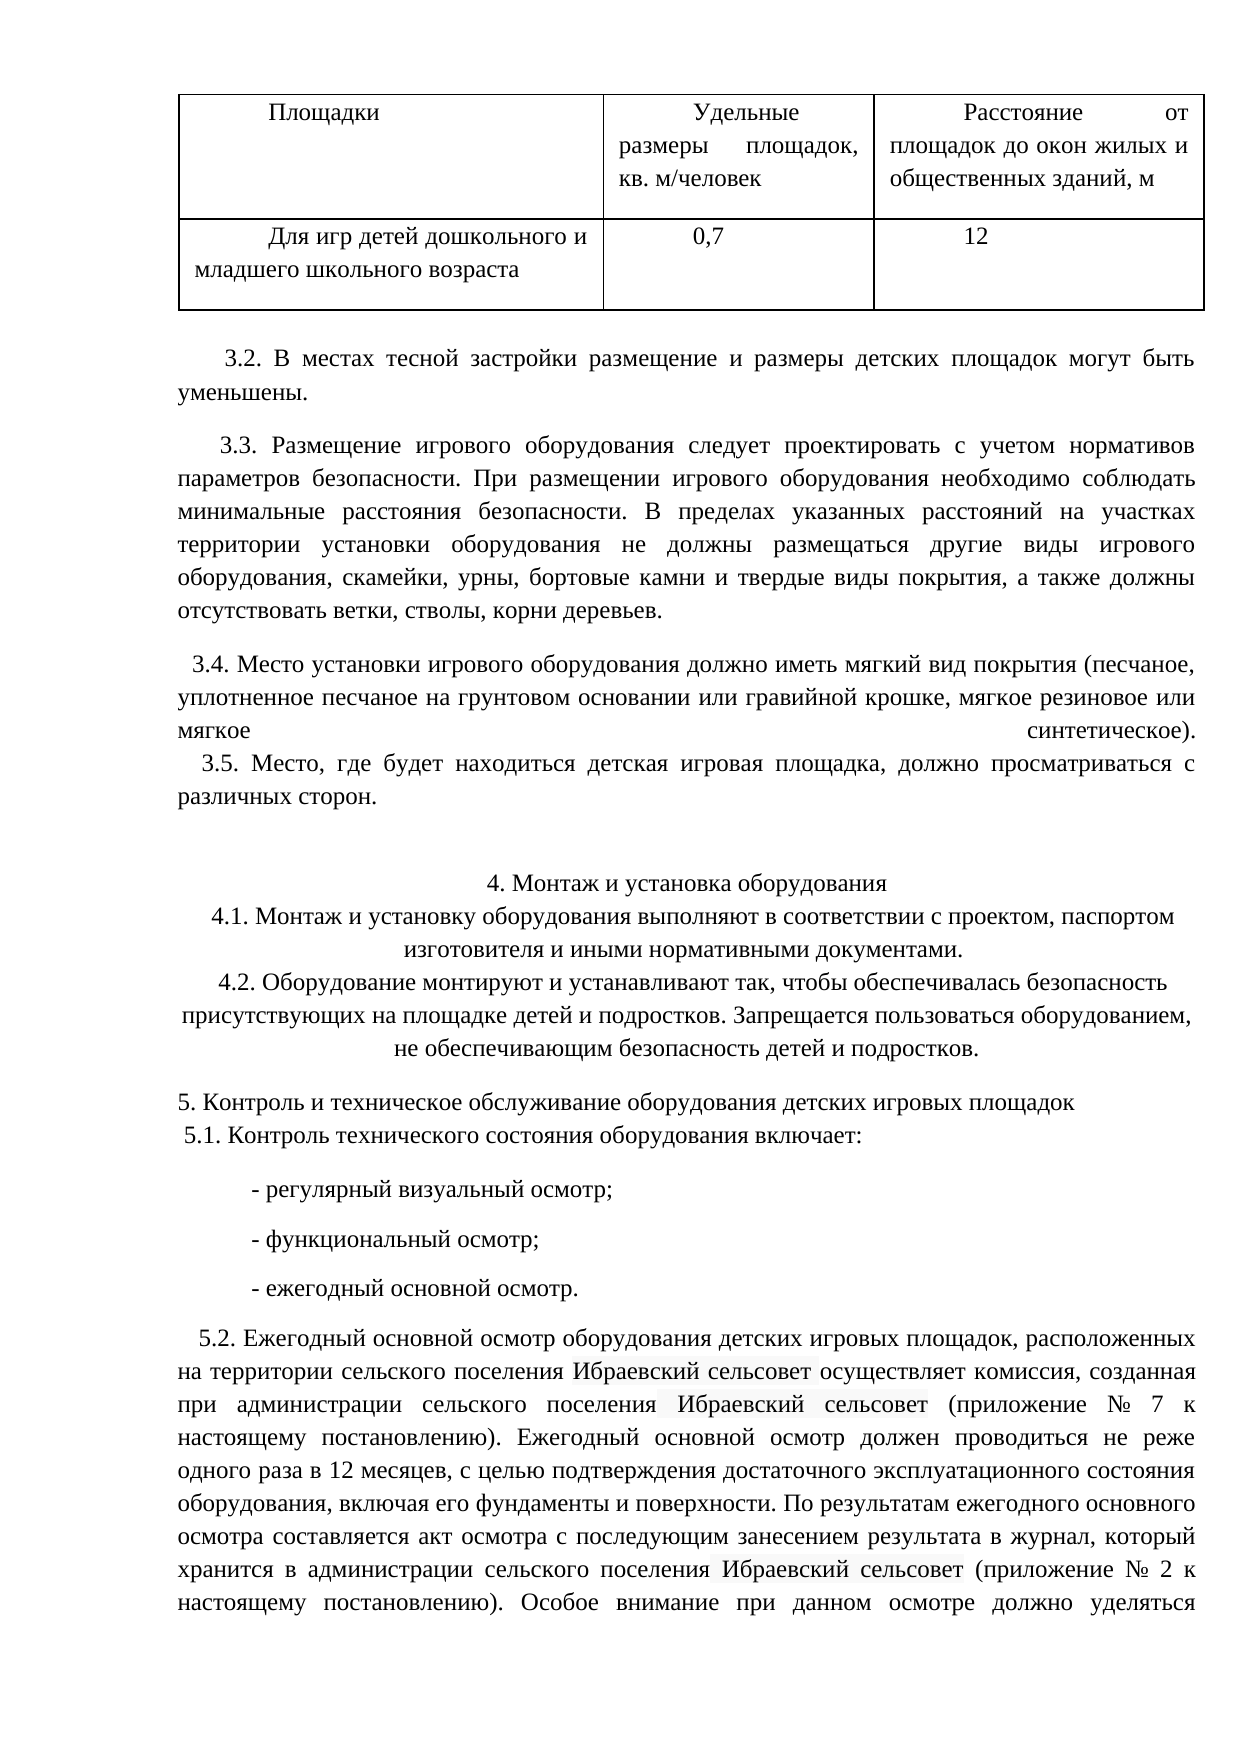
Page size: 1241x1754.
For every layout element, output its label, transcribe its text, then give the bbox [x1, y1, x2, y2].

text - регулярный визуальный осмотр; [177, 1174, 1196, 1203]
text - функциональный осмотр; [177, 1224, 1196, 1252]
text 3.2. В местах тесной застройки размещение и размеры детских площадок могут быть уменьшены. [177, 311, 1196, 405]
text 3.4. Место установки игрового оборудования должно иметь мягкий вид покрытия (песчаное, уплотненное песчаное на грунтовом основании или гравийной крошке, мягкое резиновое или мягкое синтетическое). 3.5. Место, где будет находиться детская игровая площадка, должно просматриваться с различных сторон. [177, 649, 1196, 810]
table_cell 0,7 [604, 220, 873, 309]
text 4. Монтаж и установка оборудования 4.1. Монтаж и установку оборудования выполняют в соответствии с проектом, паспортом изготовителя и иными нормативными документами. 4.2. Оборудование монтируют и устанавливают так, чтобы обеспечивалась безопасность присутствующих на площадке детей и подростков. Запрещается пользоваться оборудованием, не обеспечивающим безопасность детей и подростков. [177, 835, 1196, 1062]
table_cell Удельные размеры площадок, кв. м/человек [604, 95, 873, 218]
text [177, 1323, 1196, 1616]
text - ежегодный основной осмотр. [177, 1273, 1196, 1302]
text 5. Контроль и техническое обслуживание оборудования детских игровых площадок 5.1. Контроль технического состояния оборудования включает: [177, 1087, 1196, 1149]
table_cell Площадки [180, 95, 603, 218]
text 3.3. Размещение игрового оборудования следует проектировать с учетом нормативов параметров безопасности. При размещении игрового оборудования необходимо соблюдать минимальные расстояния безопасности. В пределах указанных расстояний на участках территории установки оборудования не должны размещаться другие виды игрового оборудования, скамейки, урны, бортовые камни и твердые виды покрытия, а также должны отсутствовать ветки, стволы, корни деревьев. [177, 430, 1196, 624]
table_cell Расстояние от площадок до окон жилых и общественных зданий, м [875, 95, 1203, 218]
table_cell 12 [875, 220, 1203, 309]
table_cell Для игр детей дошкольного и младшего школьного возраста [180, 220, 603, 309]
